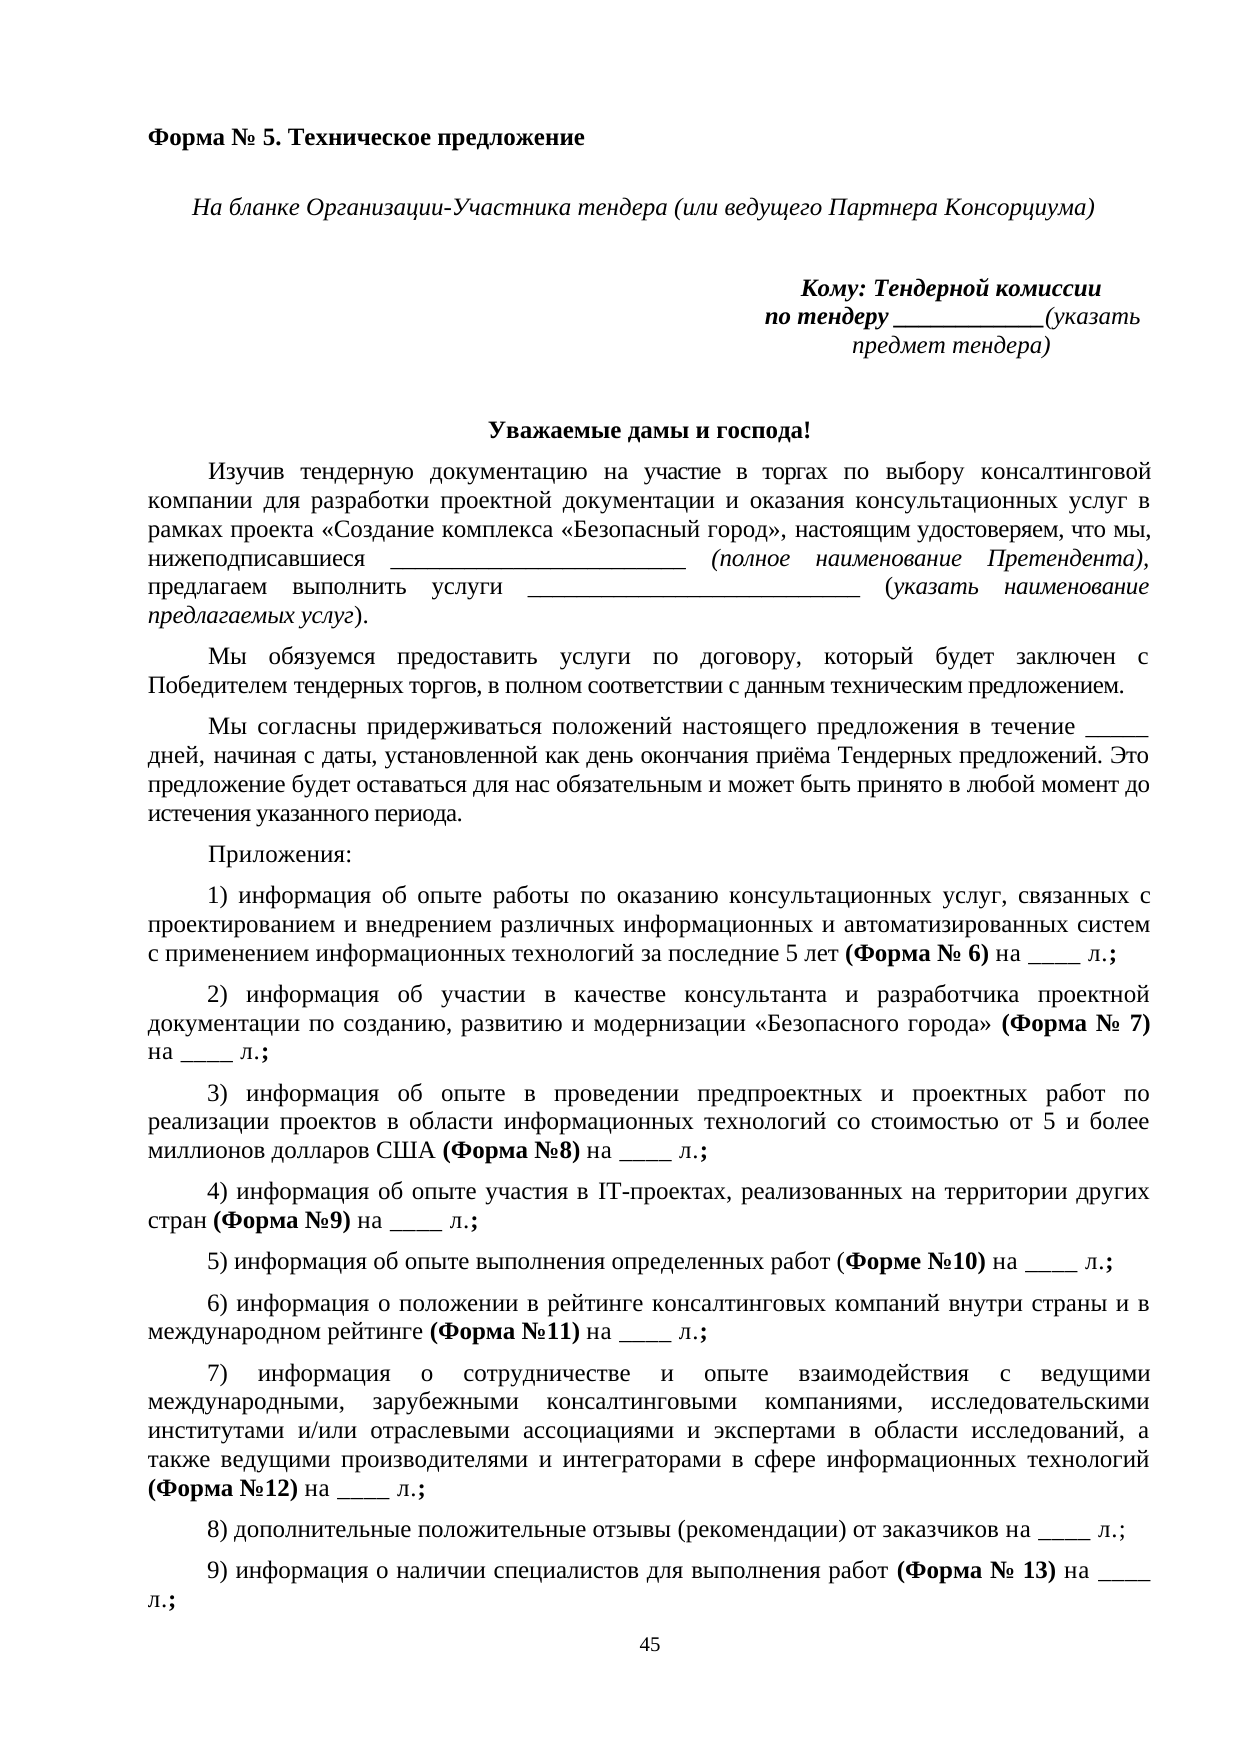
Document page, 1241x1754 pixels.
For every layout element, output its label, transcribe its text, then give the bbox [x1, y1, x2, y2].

text Кому: Тендерной комиссии [148, 273, 1152, 301]
text 2) информация об участии в качестве консультанта и разработчика проектной документации по созданию, развитию и модернизации «Безопасного города» (Форма № 7) на ____ л.; [148, 979, 1151, 1065]
text по тендеру ____________(указать [148, 301, 1152, 330]
text 8) дополнительные положительные отзывы (рекомендации) от заказчиков на ____ л.; [148, 1514, 1151, 1543]
text Мы обязуемся предоставить услуги по договору, который будет заключен с Победителем тендерных торгов, в полном соответствии с данным техническим предложением. [148, 641, 1149, 699]
text 4) информация об опыте участия в IT-проектах, реализованных на территории других стран (Форма №9) на ____ л.; [148, 1176, 1151, 1234]
text На бланке Организации-Участника тендера (или ведущего Партнера Консорциума) [148, 192, 1142, 221]
text Изучив тендерную документацию на участие в торгах по выбору консалтинговой компании для разработки проектной документации и оказания консультационных услуг в рамках проекта «Создание комплекса «Безопасный город», настоящим удостоверяем, что мы, нижеподписавшиеся ________________________ (полное наименование Претендента), предлагаем выполнить услуги ___________________________ (указать наименование предлагаемых услуг). [148, 456, 1152, 629]
text Мы согласны придерживаться положений настоящего предложения в течение _____ дней, начиная с даты, установленной как день окончания приёма Тендерных предложений. Это предложение будет оставаться для нас обязательным и может быть принято в любой момент до истечения указанного периода. [148, 711, 1150, 826]
text предмет тендера) [148, 330, 1152, 359]
text 9) информация о наличии специалистов для выполнения работ (Форма № 13) на ____ л.; [148, 1555, 1150, 1613]
text 6) информация о положении в рейтинге консалтинговых компаний внутри страны и в международном рейтинге (Форма №11) на ____ л.; [148, 1288, 1151, 1345]
text 1) информация об опыте работы по оказанию консультационных услуг, связанных с проектированием и внедрением различных информационных и автоматизированных систем с применением информационных технологий за последние 5 лет (Форма № 6) на ____ л.; [148, 880, 1152, 966]
text Уважаемые дамы и господа! [148, 415, 1152, 444]
text Приложения: [148, 839, 1152, 868]
text 7) информация о сотрудничестве и опыте взаимодействия с ведущими международными, зарубежными консалтинговыми компаниями, исследовательскими институтами и/или отраслевыми ассоциациями и экспертами в области исследований, а также ведущими производителями и интеграторами в сфере информационных технологий (Форма №12) на ____ л.; [148, 1358, 1151, 1501]
text Форма № 5. Техническое предложение [148, 122, 1152, 151]
text 3) информация об опыте в проведении предпроектных и проектных работ по реализации проектов в области информационных технологий со стоимостью от 5 и более миллионов долларов США (Форма №8) на ____ л.; [148, 1078, 1151, 1164]
text 5) информация об опыте выполнения определенных работ (Форме №10) на ____ л.; [148, 1246, 1151, 1275]
